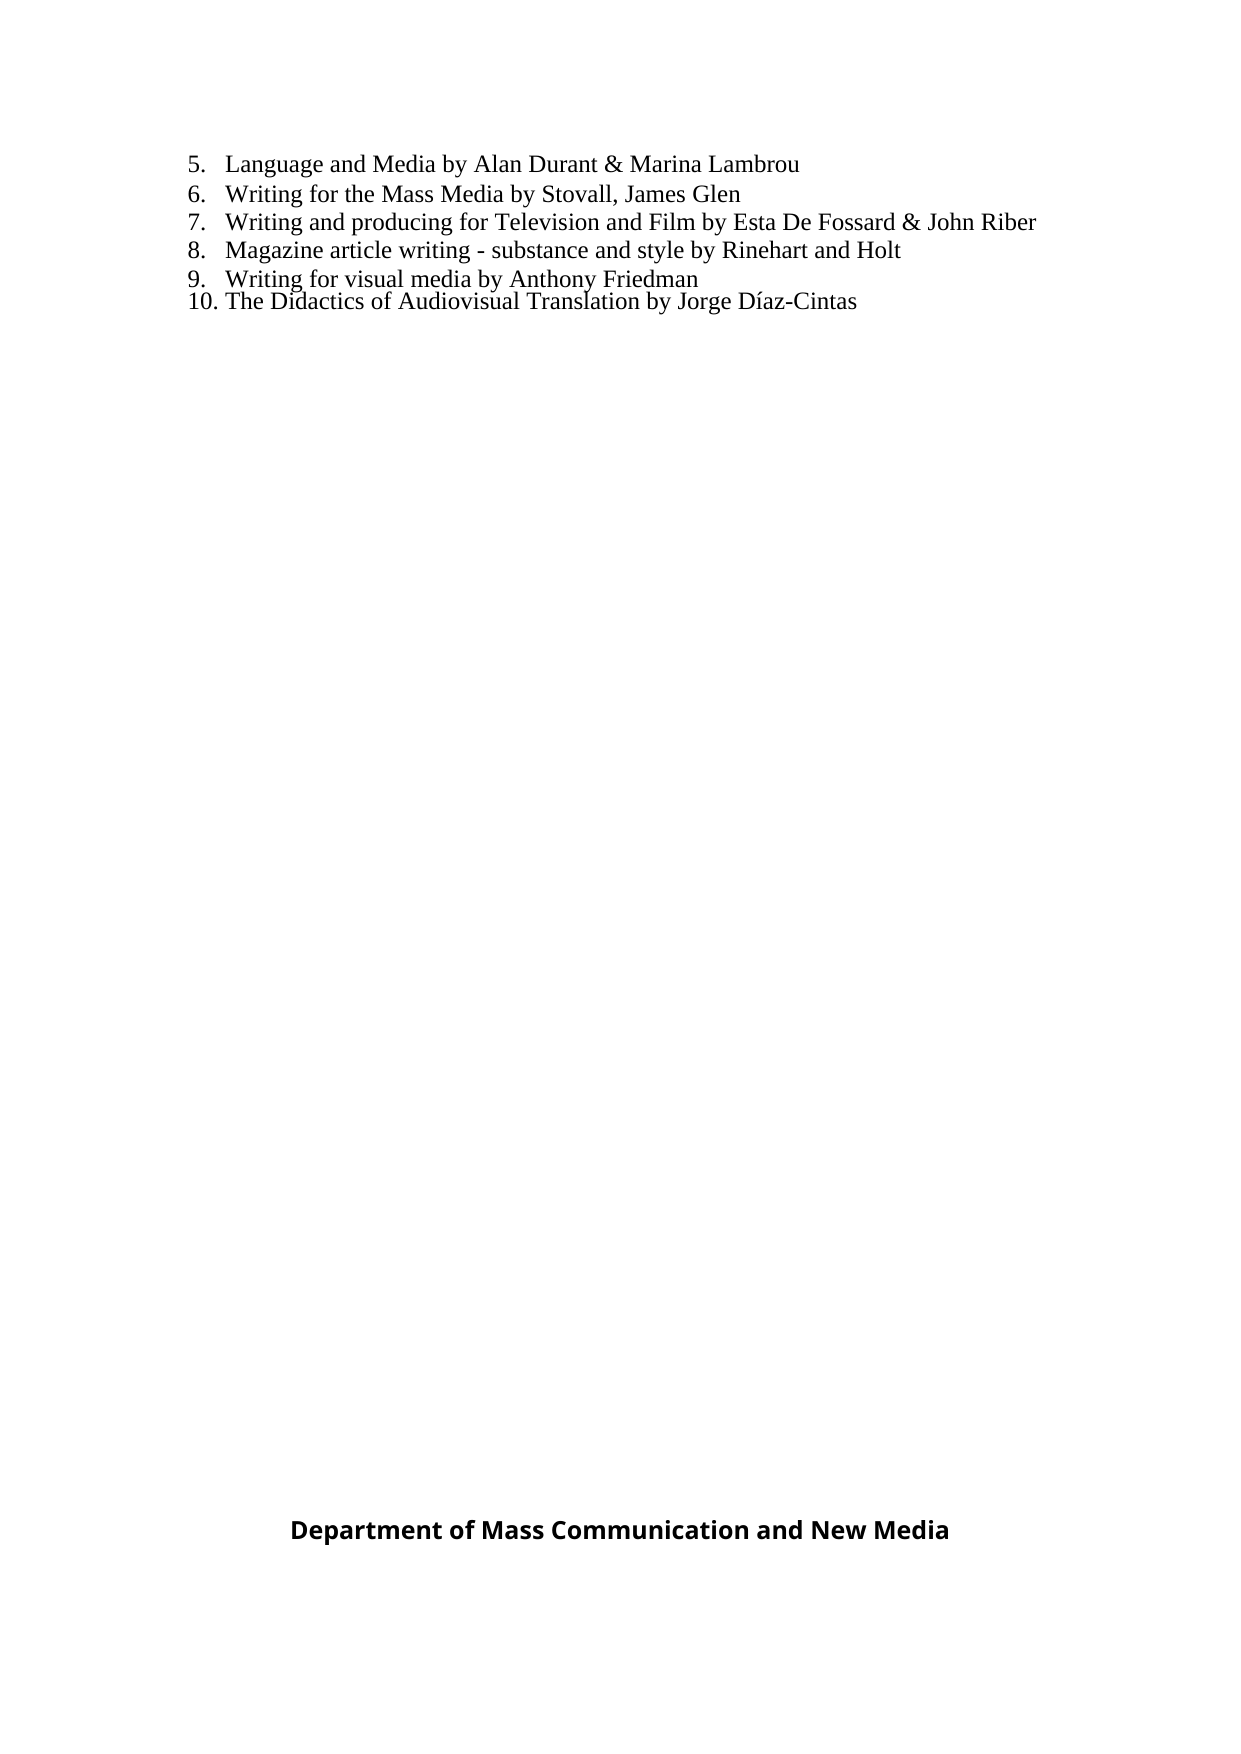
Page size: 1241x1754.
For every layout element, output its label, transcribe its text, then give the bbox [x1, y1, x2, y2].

list Writing for the Mass Media by Stovall, James Glen [187, 179, 1090, 207]
list Writing and producing for Television and Film by Esta De Fossard & John Riber [187, 207, 1090, 236]
list Writing for visual media by Anthony Friedman [187, 264, 1090, 293]
list Language and Media by Alan Durant & Marina Lambrou [187, 150, 1090, 178]
list Magazine article writing - substance and style by Rinehart and Holt [187, 236, 1090, 264]
text Department of Mass Communication and New Media [150, 1513, 1090, 1547]
list The Didactics of Audiovisual Translation by Jorge Díaz-Cintas [187, 293, 1090, 314]
